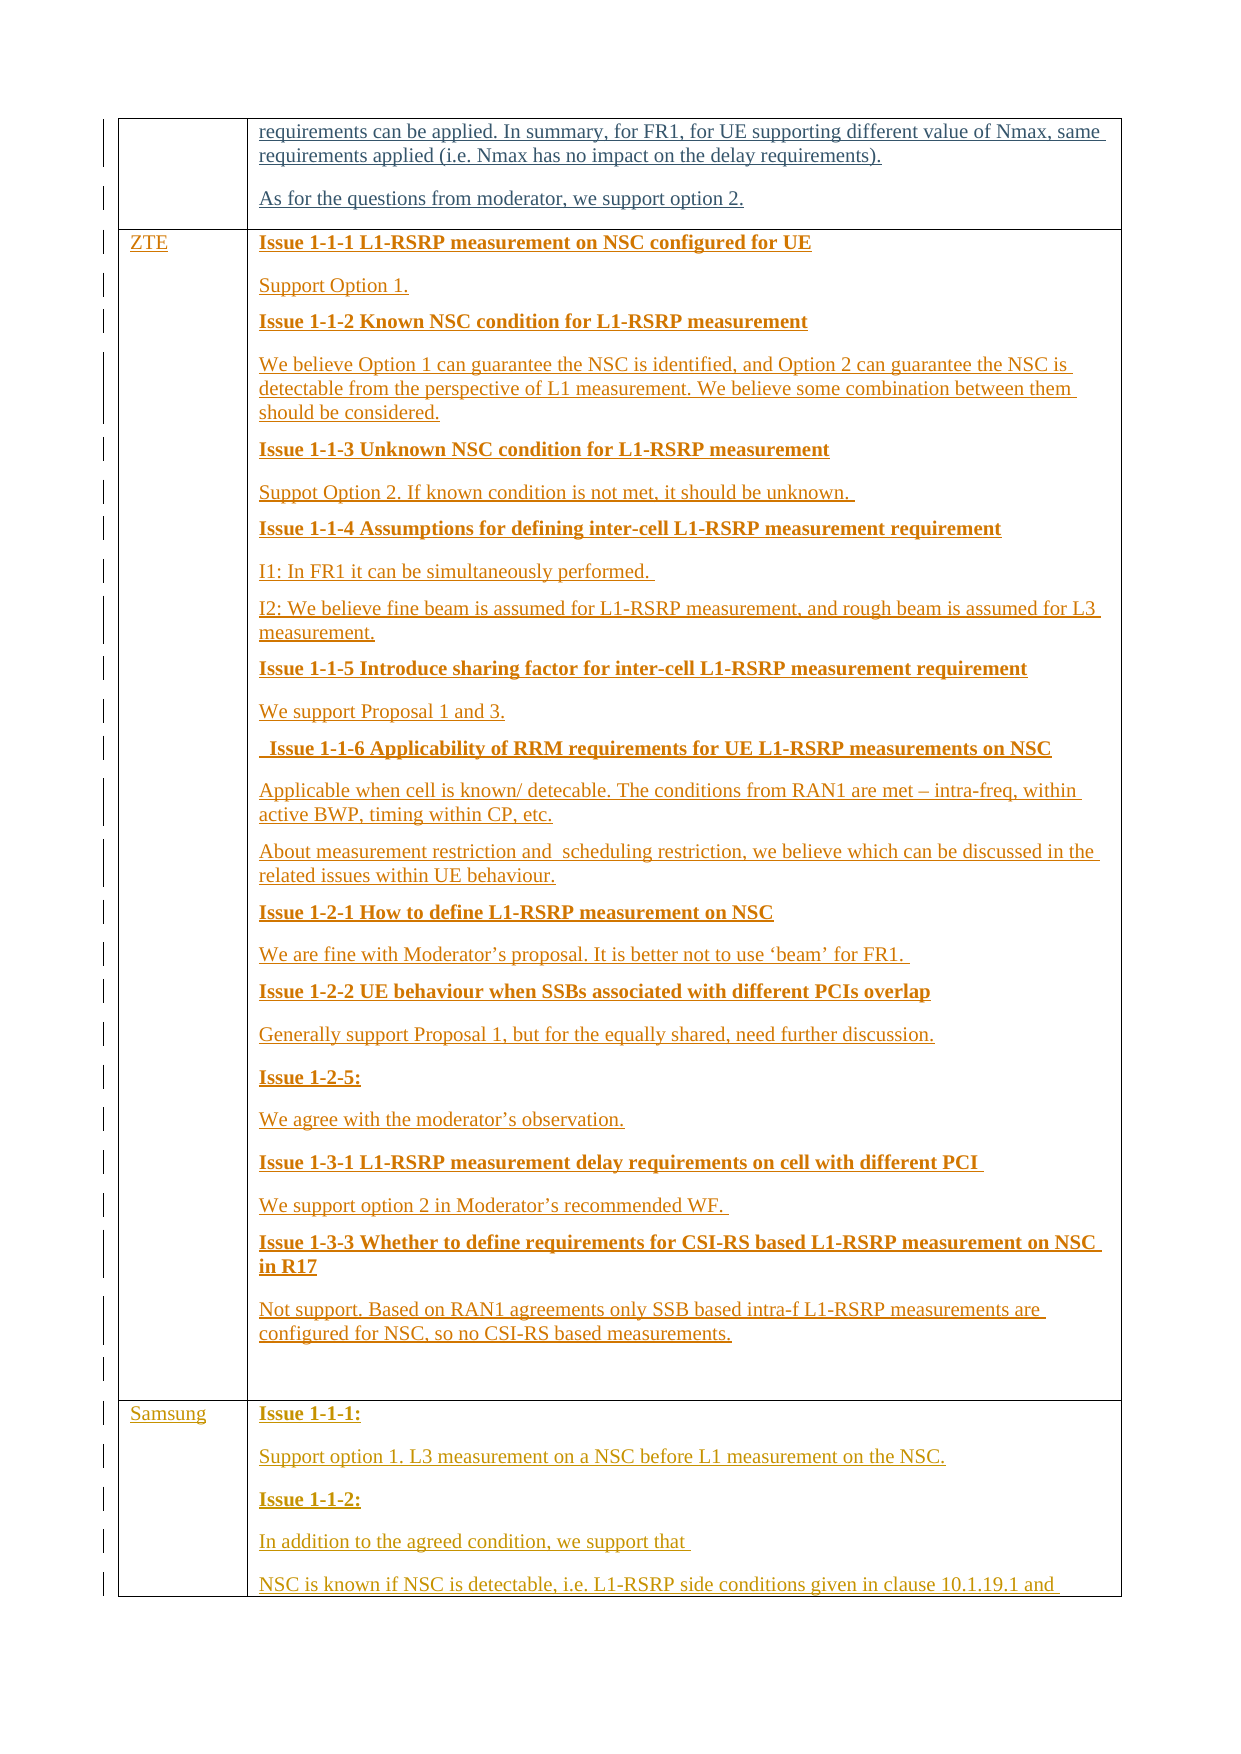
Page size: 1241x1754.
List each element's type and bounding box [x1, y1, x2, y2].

table_cell [248, 230, 1121, 1400]
table_cell [248, 119, 1121, 229]
table_cell [119, 230, 247, 1400]
table_cell [119, 1401, 247, 1596]
table_cell [119, 119, 247, 229]
table_cell [248, 1401, 1121, 1596]
